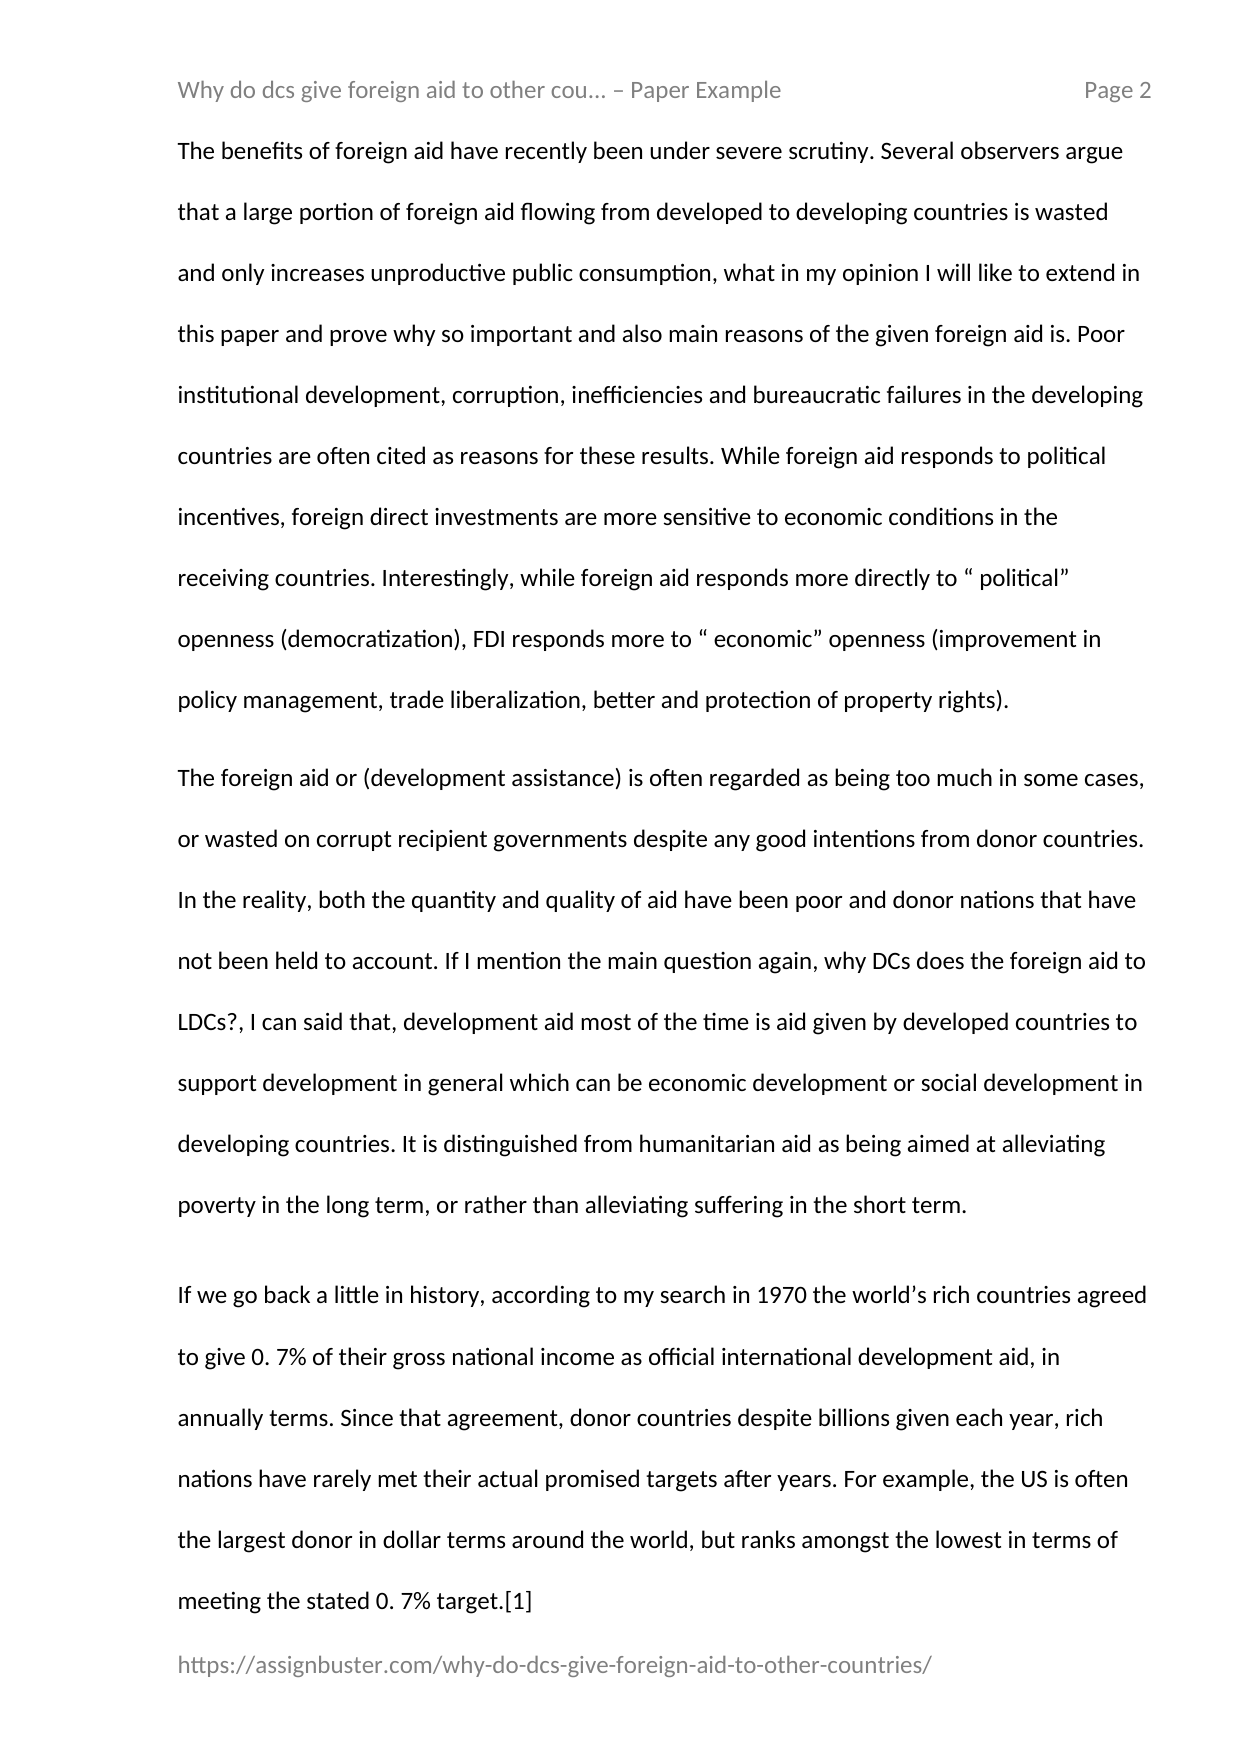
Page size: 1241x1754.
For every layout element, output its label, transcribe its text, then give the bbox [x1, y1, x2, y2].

text The benefits of foreign aid have recently been under severe scrutiny. Several observers argue that a large portion of foreign aid flowing from developed to developing countries is wasted and only increases unproductive public consumption, what in my opinion I will like to extend in this paper and prove why so important and also main reasons of the given foreign aid is. Poor institutional development, corruption, inefficiencies and bureaucratic failures in the developing countries are often cited as reasons for these results. While foreign aid responds to political incentives, foreign direct investments are more sensitive to economic conditions in the receiving countries. Interestingly, while foreign aid responds more directly to “ political” openness (democratization), FDI responds more to “ economic” openness (improvement in policy management, trade liberalization, better and protection of property rights). [177, 135, 1152, 715]
text If we go back a little in history, according to my search in 1970 the world’s rich countries agreed to give 0. 7% of their gross national income as official international development aid, in annually terms. Since that agreement, donor countries despite billions given each year, rich nations have rarely met their actual promised targets after years. For example, the US is often the largest donor in dollar terms around the world, but ranks amongst the lowest in terms of meeting the stated 0. 7% target.[1] [177, 1280, 1152, 1615]
text The foreign aid or (development assistance) is often regarded as being too much in some cases, or wasted on corrupt recipient governments despite any good intentions from donor countries. In the reality, both the quantity and quality of aid have been poor and donor nations that have not been held to account. If I mention the main question again, why DCs does the foreign aid to LDCs?, I can said that, development aid most of the time is aid given by developed countries to support development in general which can be economic development or social development in developing countries. It is distinguished from humanitarian aid as being aimed at alleviating poverty in the long term, or rather than alleviating suffering in the short term. [177, 762, 1152, 1220]
